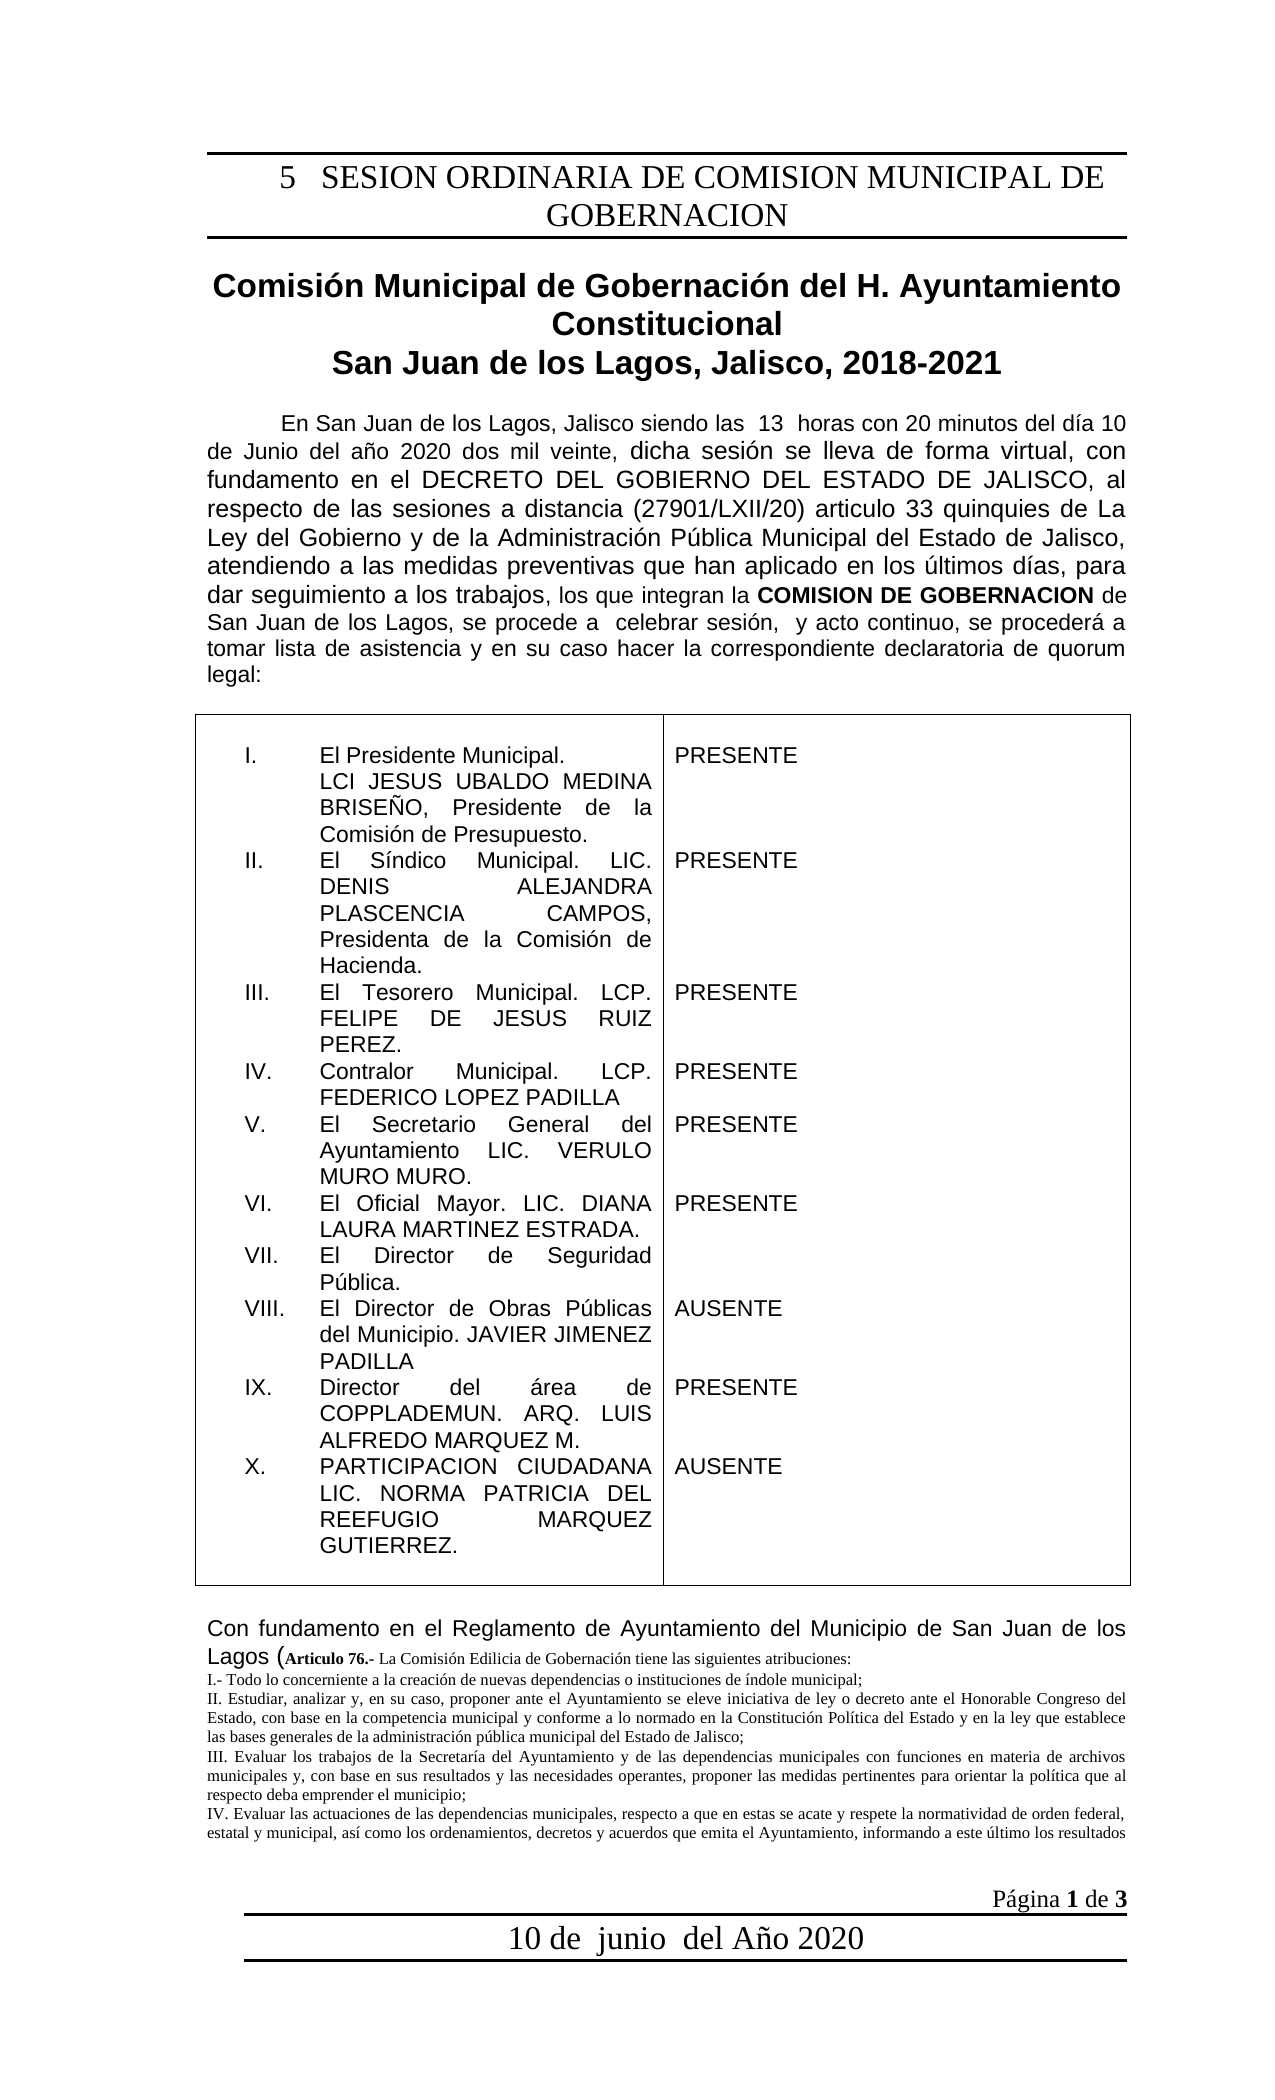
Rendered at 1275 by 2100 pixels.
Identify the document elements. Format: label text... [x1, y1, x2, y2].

table_header PRESENTE PRESENTE PRESENTE PRESENTE PRESENTE PRESENTE AUSENTE PRESENTE AUSENTE [664, 715, 1130, 1585]
table_header El Presidente Municipal. LCI JESUS UBALDO MEDINA BRISEÑO, Presidente de la Comisión de Presupuesto. El Síndico Municipal. LIC. DENIS ALEJANDRA PLASCENCIA CAMPOS, Presidenta de la Comisión de Hacienda. El Tesorero Municipal. LCP. FELIPE DE JESUS RUIZ PEREZ. Contralor Municipal. LCP. FEDERICO LOPEZ PADILLA El Secretario General del Ayuntamiento LIC. VERULO MURO MURO. El Oficial Mayor. LIC. DIANA LAURA MARTINEZ ESTRADA. El Director de Seguridad Pública. El Director de Obras Públicas del Municipio. JAVIER JIMENEZ PADILLA Director del área de COPPLADEMUN. ARQ. LUIS ALFREDO MARQUEZ M. PARTICIPACION CIUDADANA LIC. NORMA PATRICIA DEL REEFUGIO MARQUEZ GUTIERREZ. [196, 715, 663, 1585]
text En San Juan de los Lagos, Jalisco siendo las 13 horas con 20 minutos del día 10 de Junio del año 2020 dos mil veinte, dicha sesión se lleva de forma virtual, con fundamento en el DECRETO DEL GOBIERNO DEL ESTADO DE JALISCO, al respecto de las sesiones a distancia (27901/LXII/20) articulo 33 quinquies de La Ley del Gobierno y de la Administración Pública Municipal del Estado de Jalisco, atendiendo a las medidas preventivas que han aplicado en los últimos días, para dar seguimiento a los trabajos, los que integran la COMISION DE GOBERNACION de San Juan de los Lagos, se procede a celebrar sesión, y acto continuo, se procederá a tomar lista de asistencia y en su caso hacer la correspondiente declaratoria de quorum legal: [207, 410, 1127, 688]
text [207, 1804, 1127, 1842]
text Con fundamento en el Reglamento de Ayuntamiento del Municipio de San Juan de los Lagos (Articulo 76.- La Comisión Edilicia de Gobernación tiene las siguientes atribuciones: [207, 1615, 1127, 1670]
text I.- Todo lo concerniente a la creación de nuevas dependencias o instituciones de índole municipal; [207, 1670, 1127, 1689]
text II. Estudiar, analizar y, en su caso, proponer ante el Ayuntamiento se eleve iniciativa de ley o decreto ante el Honorable Congreso del Estado, con base en la competencia municipal y conforme a lo normado en la Constitución Política del Estado y en la ley que establece las bases generales de la administración pública municipal del Estado de Jalisco; [207, 1689, 1127, 1746]
text Comisión Municipal de Gobernación del H. Ayuntamiento Constitucional [207, 266, 1127, 343]
text III. Evaluar los trabajos de la Secretaría del Ayuntamiento y de las dependencias municipales con funciones en materia de archivos municipales y, con base en sus resultados y las necesidades operantes, proponer las medidas pertinentes para orientar la política que al respecto deba emprender el municipio; [207, 1746, 1127, 1804]
text San Juan de los Lagos, Jalisco, 2018-2021 [207, 343, 1127, 381]
